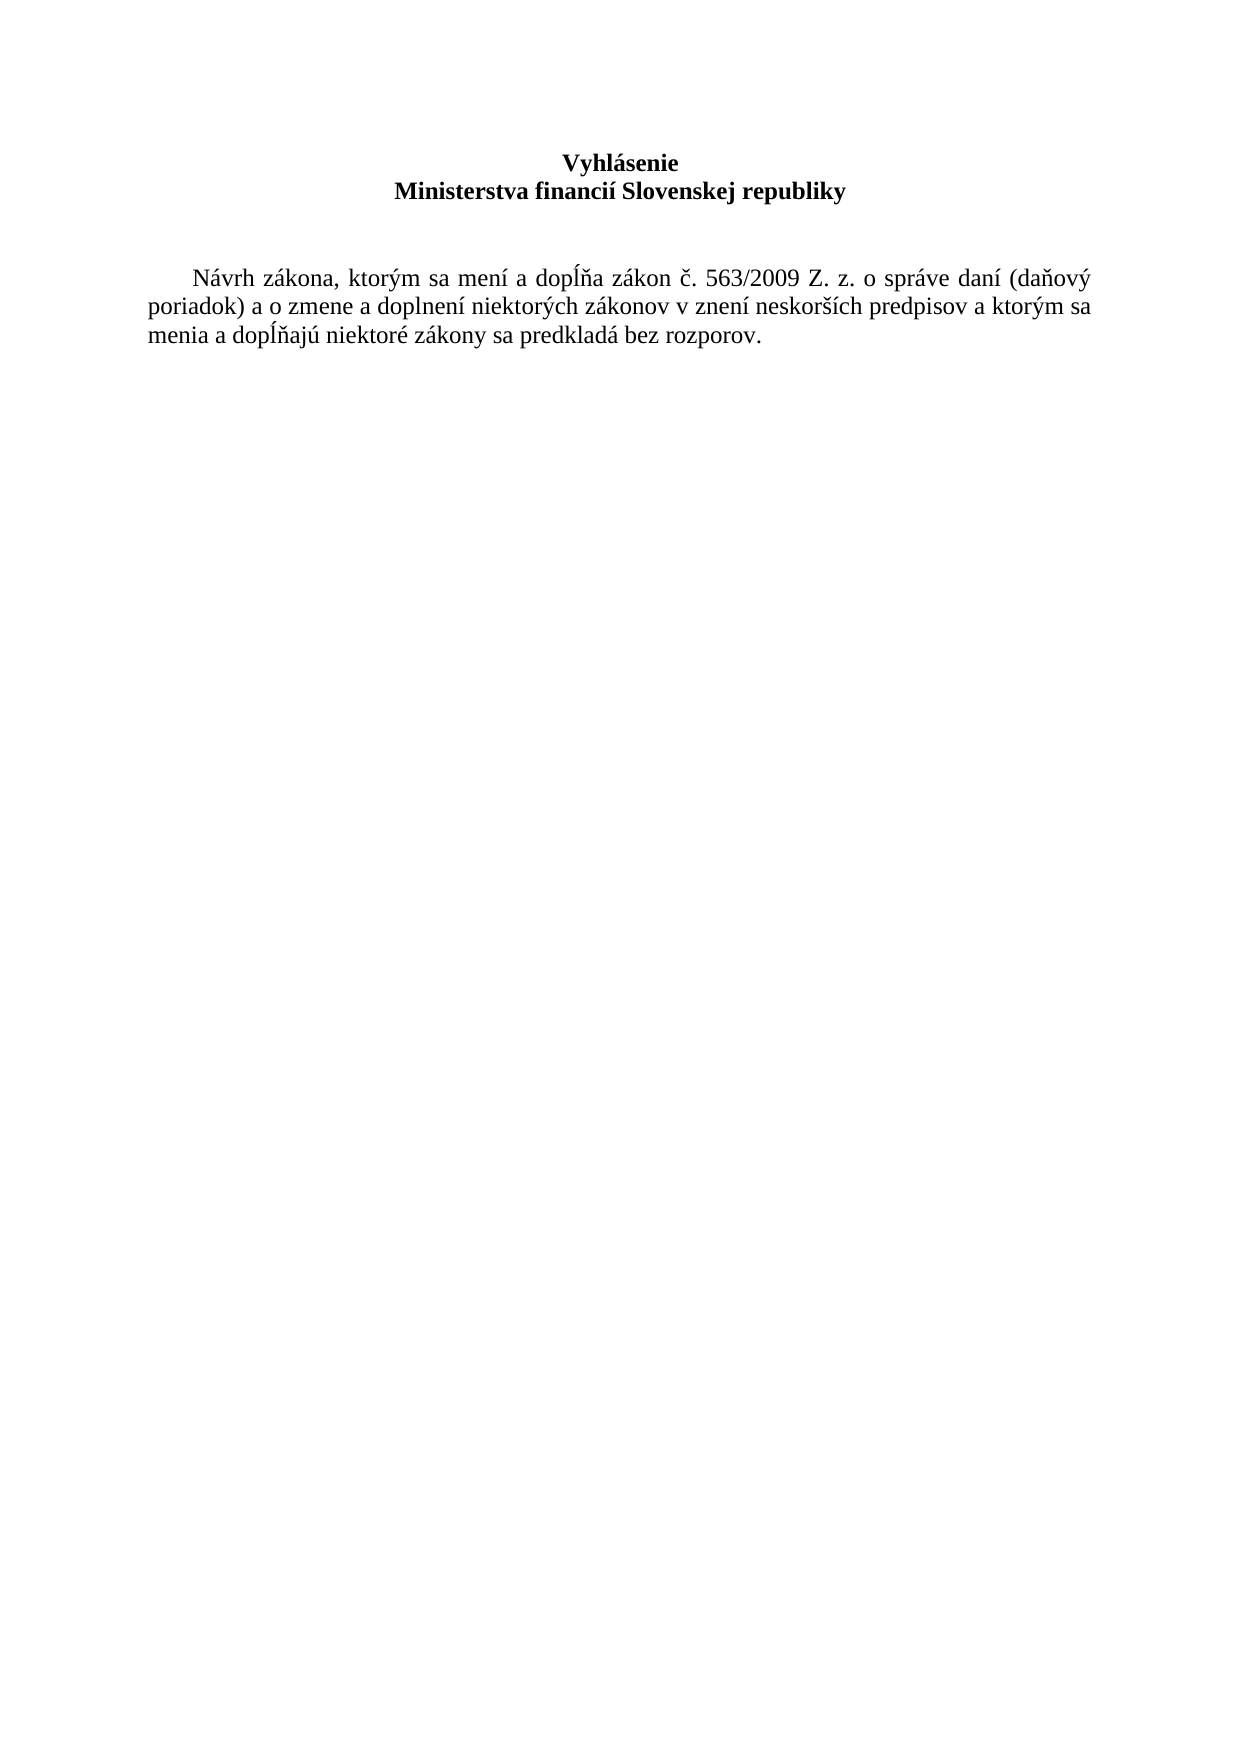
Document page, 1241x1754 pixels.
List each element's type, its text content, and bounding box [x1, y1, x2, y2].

text Návrh zákona, ktorým sa mení a dopĺňa zákon č. 563/2009 Z. z. o správe daní (daňový poriadok) a o zmene a doplnení niektorých zákonov v znení neskorších predpisov a ktorým sa menia a dopĺňajú niektoré zákony sa predkladá bez rozporov. [148, 263, 1093, 349]
list Ministerstva financií Slovenskej republiky [148, 176, 1093, 205]
text Vyhlásenie [148, 148, 1093, 176]
